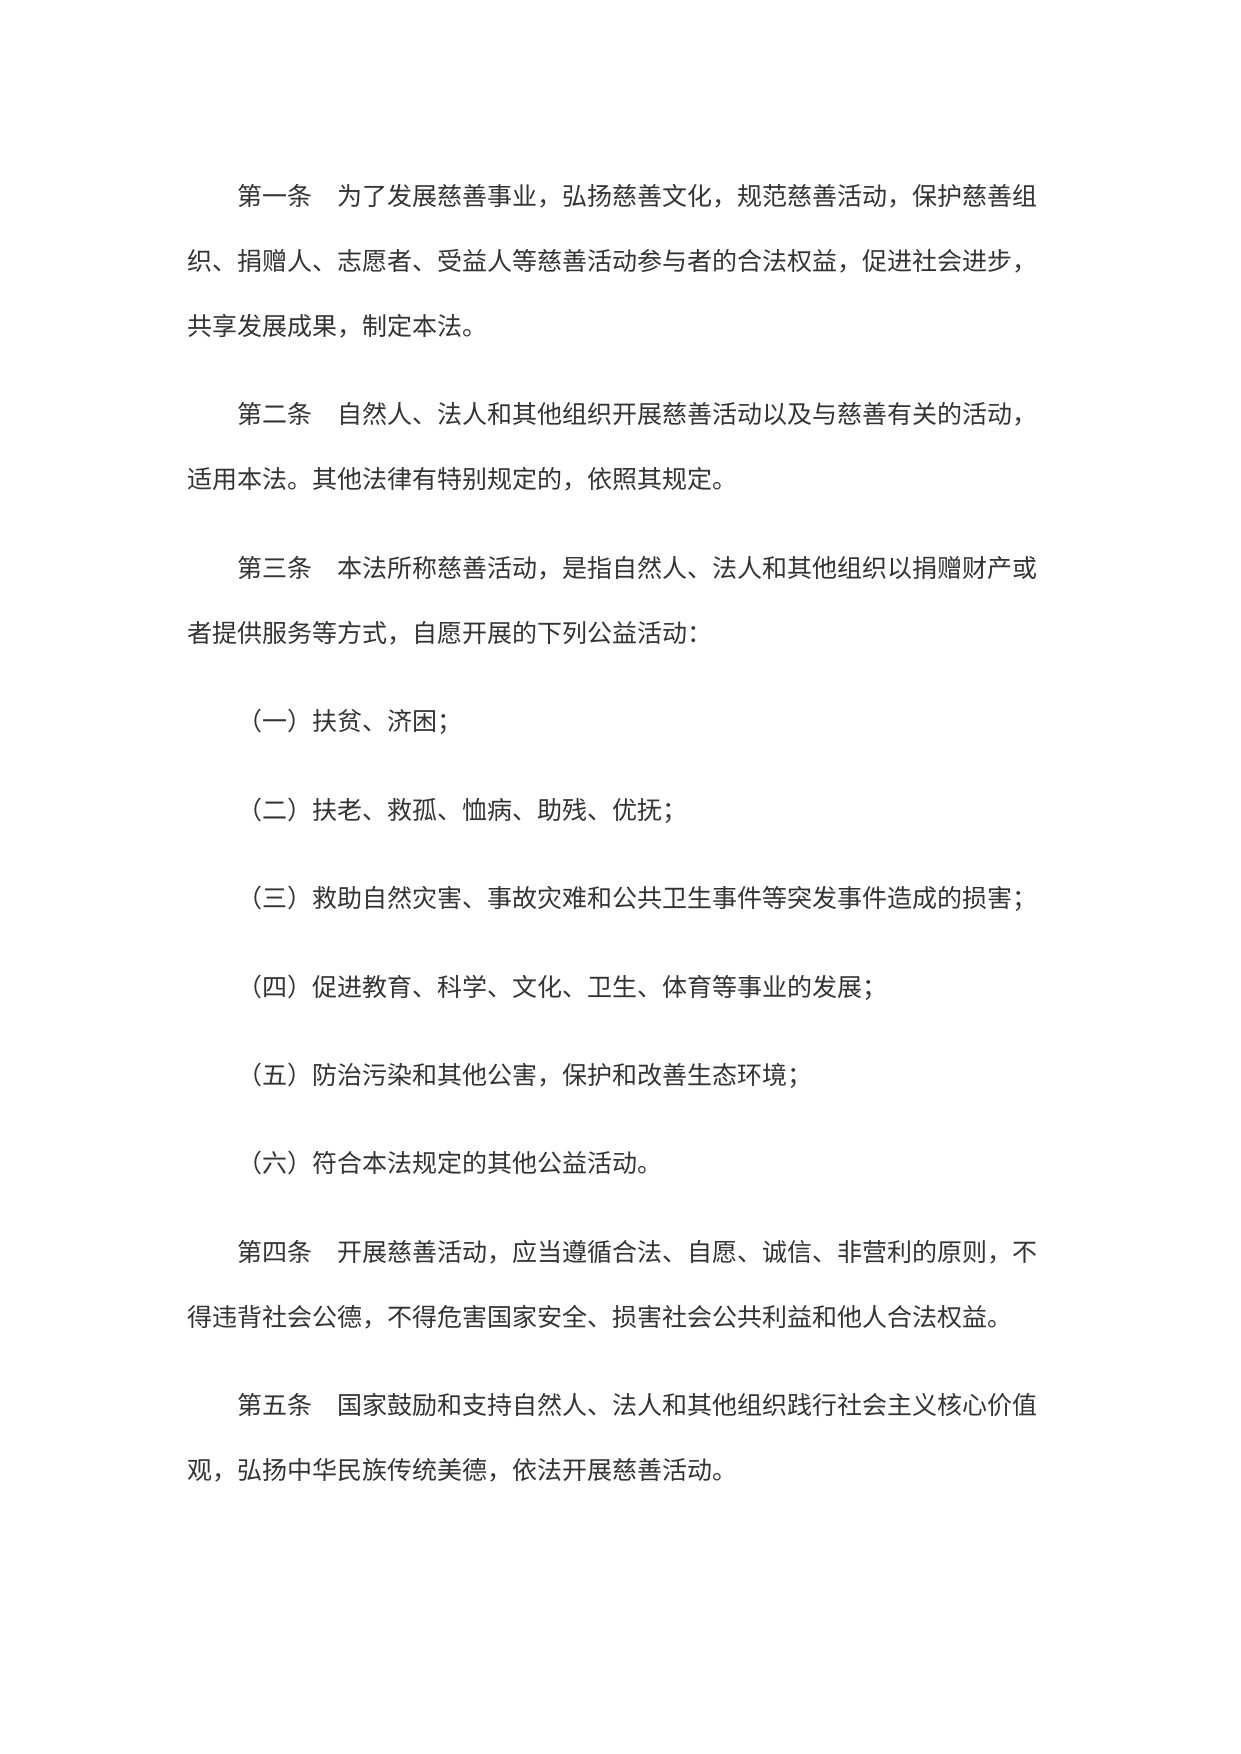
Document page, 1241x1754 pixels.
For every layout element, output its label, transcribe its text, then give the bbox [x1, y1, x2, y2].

text （一）扶贫、济困； [187, 687, 1053, 752]
text 第二条 自然人、法人和其他组织开展慈善活动以及与慈善有关的活动，适用本法。其他法律有特别规定的，依照其规定。 [187, 380, 1053, 510]
text （五）防治污染和其他公害，保护和改善生态环境； [187, 1041, 1053, 1106]
text 第五条 国家鼓励和支持自然人、法人和其他组织践行社会主义核心价值观，弘扬中华民族传统美德，依法开展慈善活动。 [187, 1371, 1053, 1501]
text （六）符合本法规定的其他公益活动。 [187, 1129, 1053, 1194]
text （三）救助自然灾害、事故灾难和公共卫生事件等突发事件造成的损害； [187, 864, 1053, 929]
text 第四条 开展慈善活动，应当遵循合法、自愿、诚信、非营利的原则，不得违背社会公德，不得危害国家安全、损害社会公共利益和他人合法权益。 [187, 1218, 1053, 1348]
text 第一条 为了发展慈善事业，弘扬慈善文化，规范慈善活动，保护慈善组织、捐赠人、志愿者、受益人等慈善活动参与者的合法权益，促进社会进步，共享发展成果，制定本法。 [187, 162, 1053, 357]
text 第三条 本法所称慈善活动，是指自然人、法人和其他组织以捐赠财产或者提供服务等方式，自愿开展的下列公益活动： [187, 534, 1053, 664]
text （二）扶老、救孤、恤病、助残、优抚； [187, 776, 1053, 841]
text （四）促进教育、科学、文化、卫生、体育等事业的发展； [187, 953, 1053, 1018]
